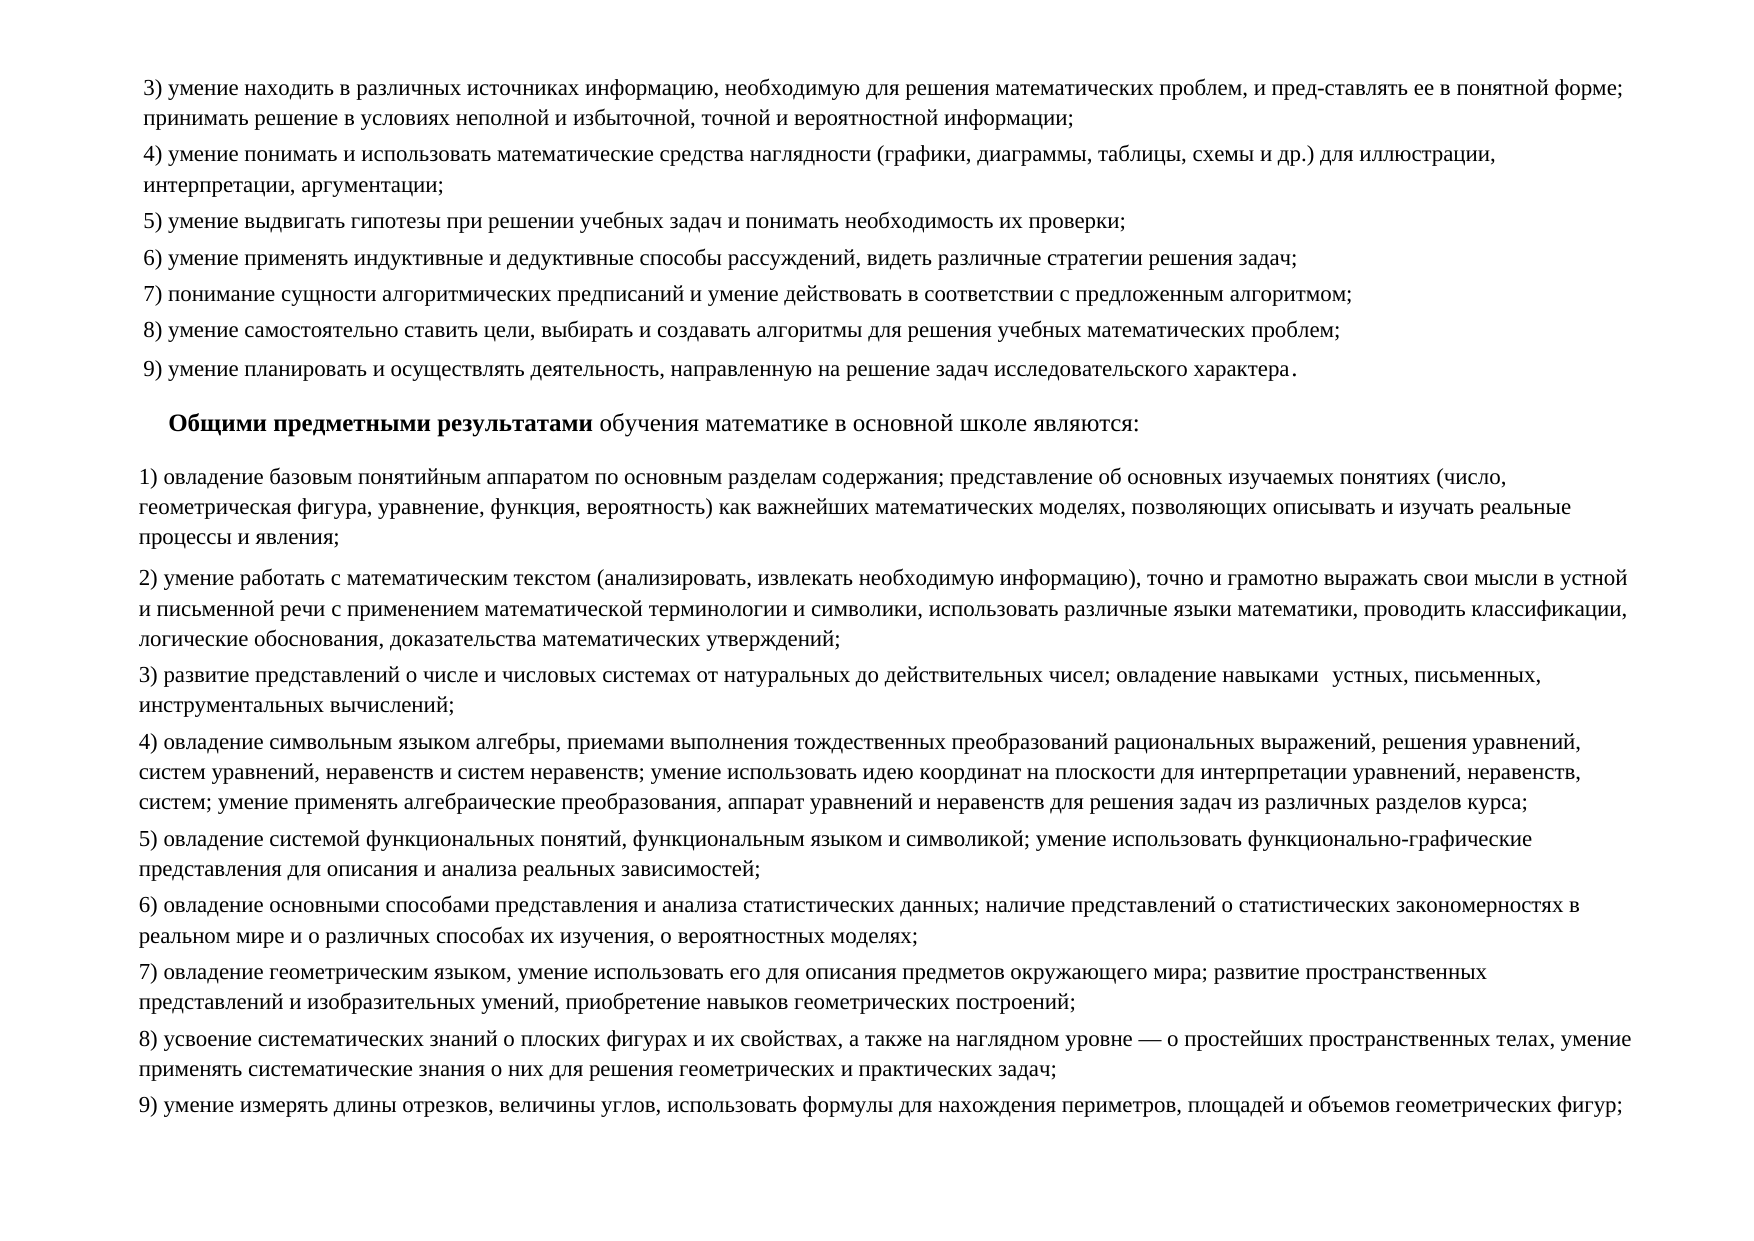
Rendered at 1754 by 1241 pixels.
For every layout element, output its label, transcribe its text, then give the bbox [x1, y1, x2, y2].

text 6) овладение основными способами представления и анализа статистических данных; наличие представлений о статистических закономерностях в реальном мире и о различных способах их изучения, о вероятностных моделях; [138, 891, 1636, 948]
text 6) умение применять индуктивные и дедуктивные способы рассуждений, видеть различные стратегии решения задач; [143, 244, 1636, 270]
text 8) усвоение систематических знаний о плоских фигурах и их свойствах, а также на наглядном уровне — о простейших пространственных телах, умение применять систематические знания о них для решения геометрических и практических задач; [138, 1025, 1636, 1081]
text 4) умение понимать и использовать математические средства наглядности (графики, диаграммы, таблицы, схемы и др.) для иллюстрации, интерпретации, аргументации; [143, 141, 1636, 197]
text 1) овладение базовым понятийным аппаратом по основным разделам содержания; представление об основных изучаемых понятиях (число, геометрическая фигура, уравнение, функция, вероятность) как важнейших математических моделях, позволяющих описывать и изучать реальные процессы и явления; [138, 463, 1636, 549]
text 7) понимание сущности алгоритмических предписаний и умение действовать в соответствии с предложенным алгоритмом; [143, 280, 1636, 306]
text Общими предметными результатами обучения математике в основной школе являются: [118, 408, 1636, 437]
text 5) умение выдвигать гипотезы при решении учебных задач и понимать необходимость их проверки; [143, 207, 1636, 233]
text 3) умение находить в различных источниках информацию, необходимую для решения математических проблем, и пред-ставлять ее в понятной форме; принимать решение в условиях неполной и избыточной, точной и вероятностной информации; [143, 74, 1636, 130]
text 9) умение планировать и осуществлять деятельность, направленную на решение задач исследовательского характера. [143, 353, 1636, 382]
text 7) овладение геометрическим языком, умение использовать его для описания предметов окружающего мира; развитие пространственных представлений и изобразительных умений, приобретение навыков геометрических построений; [138, 958, 1636, 1015]
text 2) умение работать с математическим текстом (анализировать, извлекать необходимую информацию), точно и грамотно выражать свои мысли в устной и письменной речи с применением математической терминологии и символики, использовать различные языки математики, проводить классификации, логические обоснования, доказательства математических утверждений; [138, 564, 1636, 651]
text 5) овладение системой функциональных понятий, функциональным языком и символикой; умение использовать функционально-графические представления для описания и анализа реальных зависимостей; [138, 825, 1636, 881]
text 9) умение измерять длины отрезков, величины углов, использовать формулы для нахождения периметров, площадей и объемов геометрических фигур; [138, 1091, 1636, 1118]
text 3) развитие представлений о числе и числовых системах от натуральных до действительных чисел; овладение навыками устных, письменных, инструментальных вычислений; [138, 661, 1636, 718]
text 4) овладение символьным языком алгебры, приемами выполнения тождественных преобразований рациональных выражений, решения уравнений, систем уравнений, неравенств и систем неравенств; умение использовать идею координат на плоскости для интерпретации уравнений, неравенств, систем; умение применять алгебраические преобразования, аппарат уравнений и неравенств для решения задач из различных разделов курса; [138, 728, 1636, 815]
text 8) умение самостоятельно ставить цели, выбирать и создавать алгоритмы для решения учебных математических проблем; [143, 317, 1636, 343]
